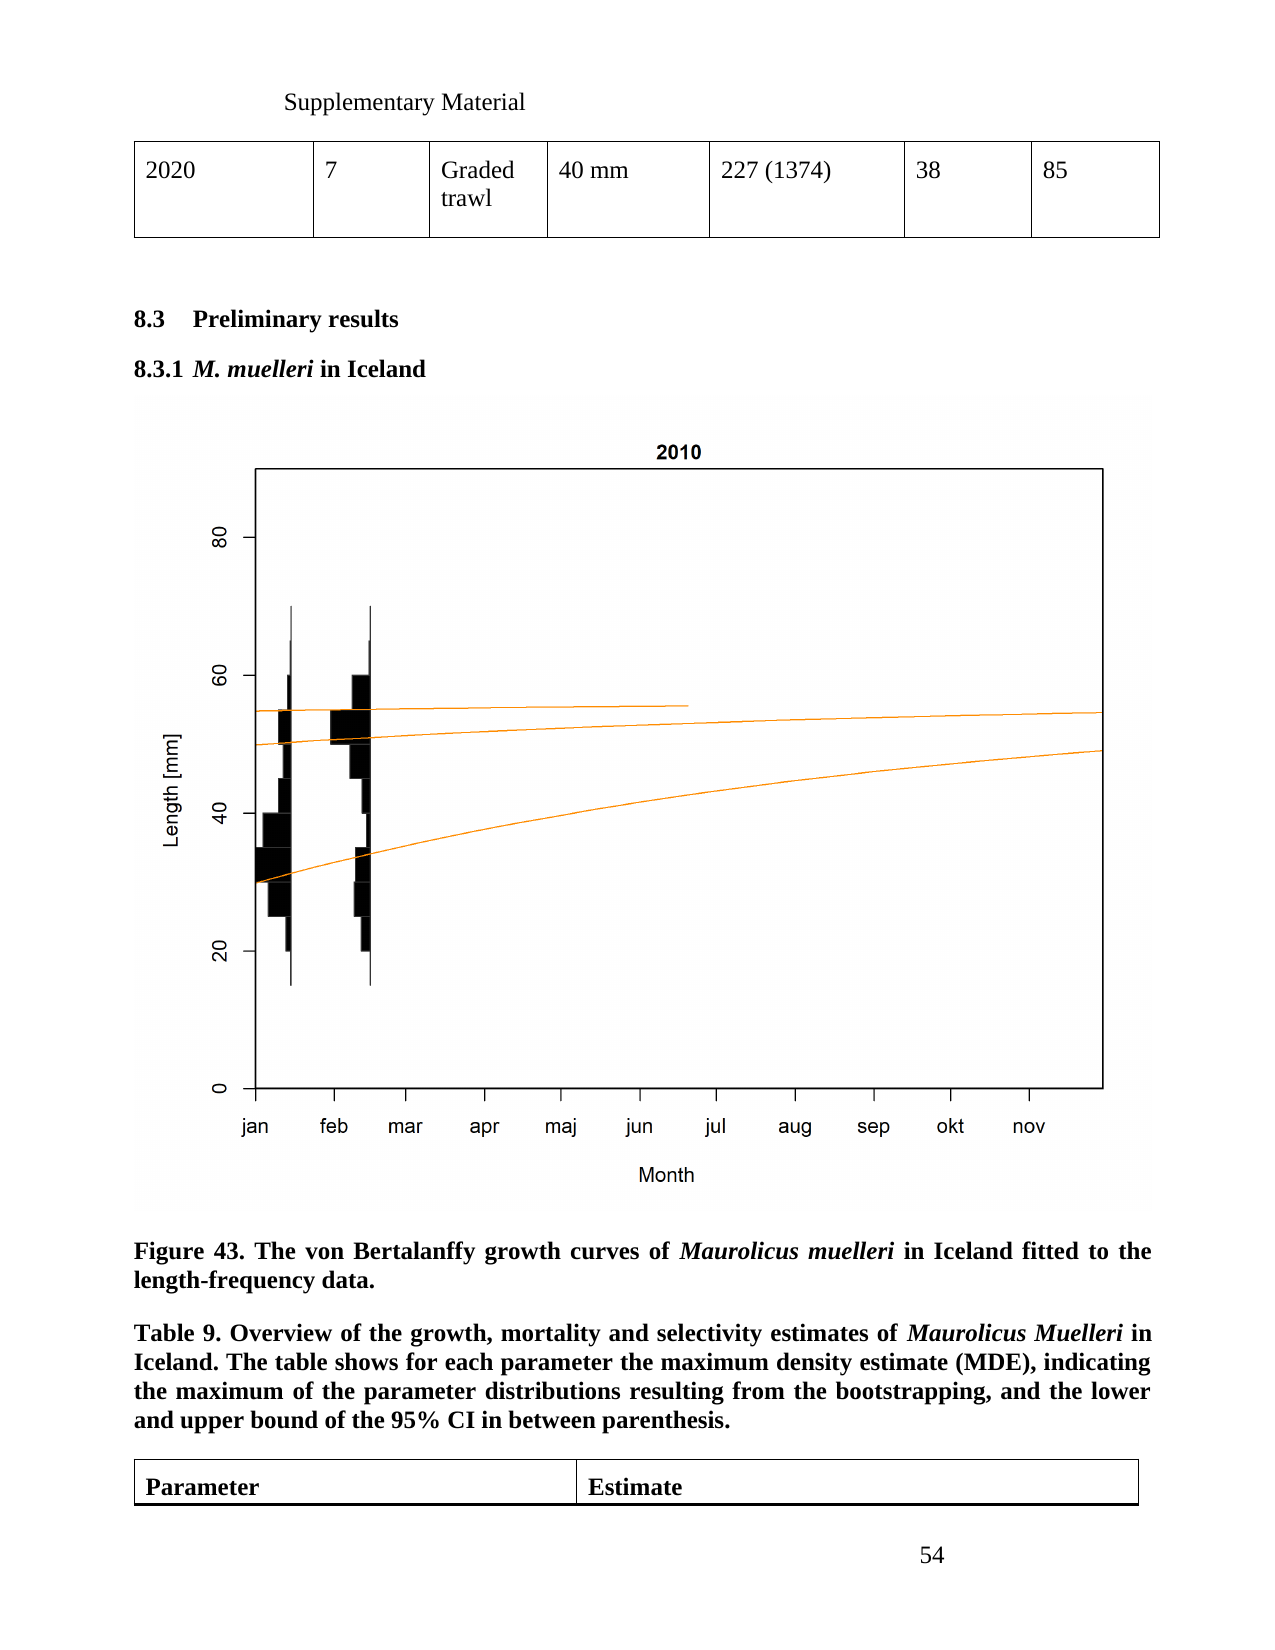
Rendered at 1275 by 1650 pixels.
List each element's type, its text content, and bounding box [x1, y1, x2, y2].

table_cell 7 [314, 142, 429, 237]
table_header Parameter [135, 1460, 576, 1503]
table_cell 2020 [135, 142, 313, 237]
table_cell 227 (1374) [710, 142, 904, 237]
table_cell 40 mm [548, 142, 709, 237]
subtitle M. muelleri in Iceland [133, 354, 1152, 383]
subtitle Preliminary results [133, 304, 1152, 333]
table_header Estimate [577, 1460, 1138, 1503]
table_cell 38 [905, 142, 1031, 237]
table_cell Graded trawl [430, 142, 547, 237]
table_cell 85 [1032, 142, 1159, 237]
picture [133, 395, 1152, 1211]
